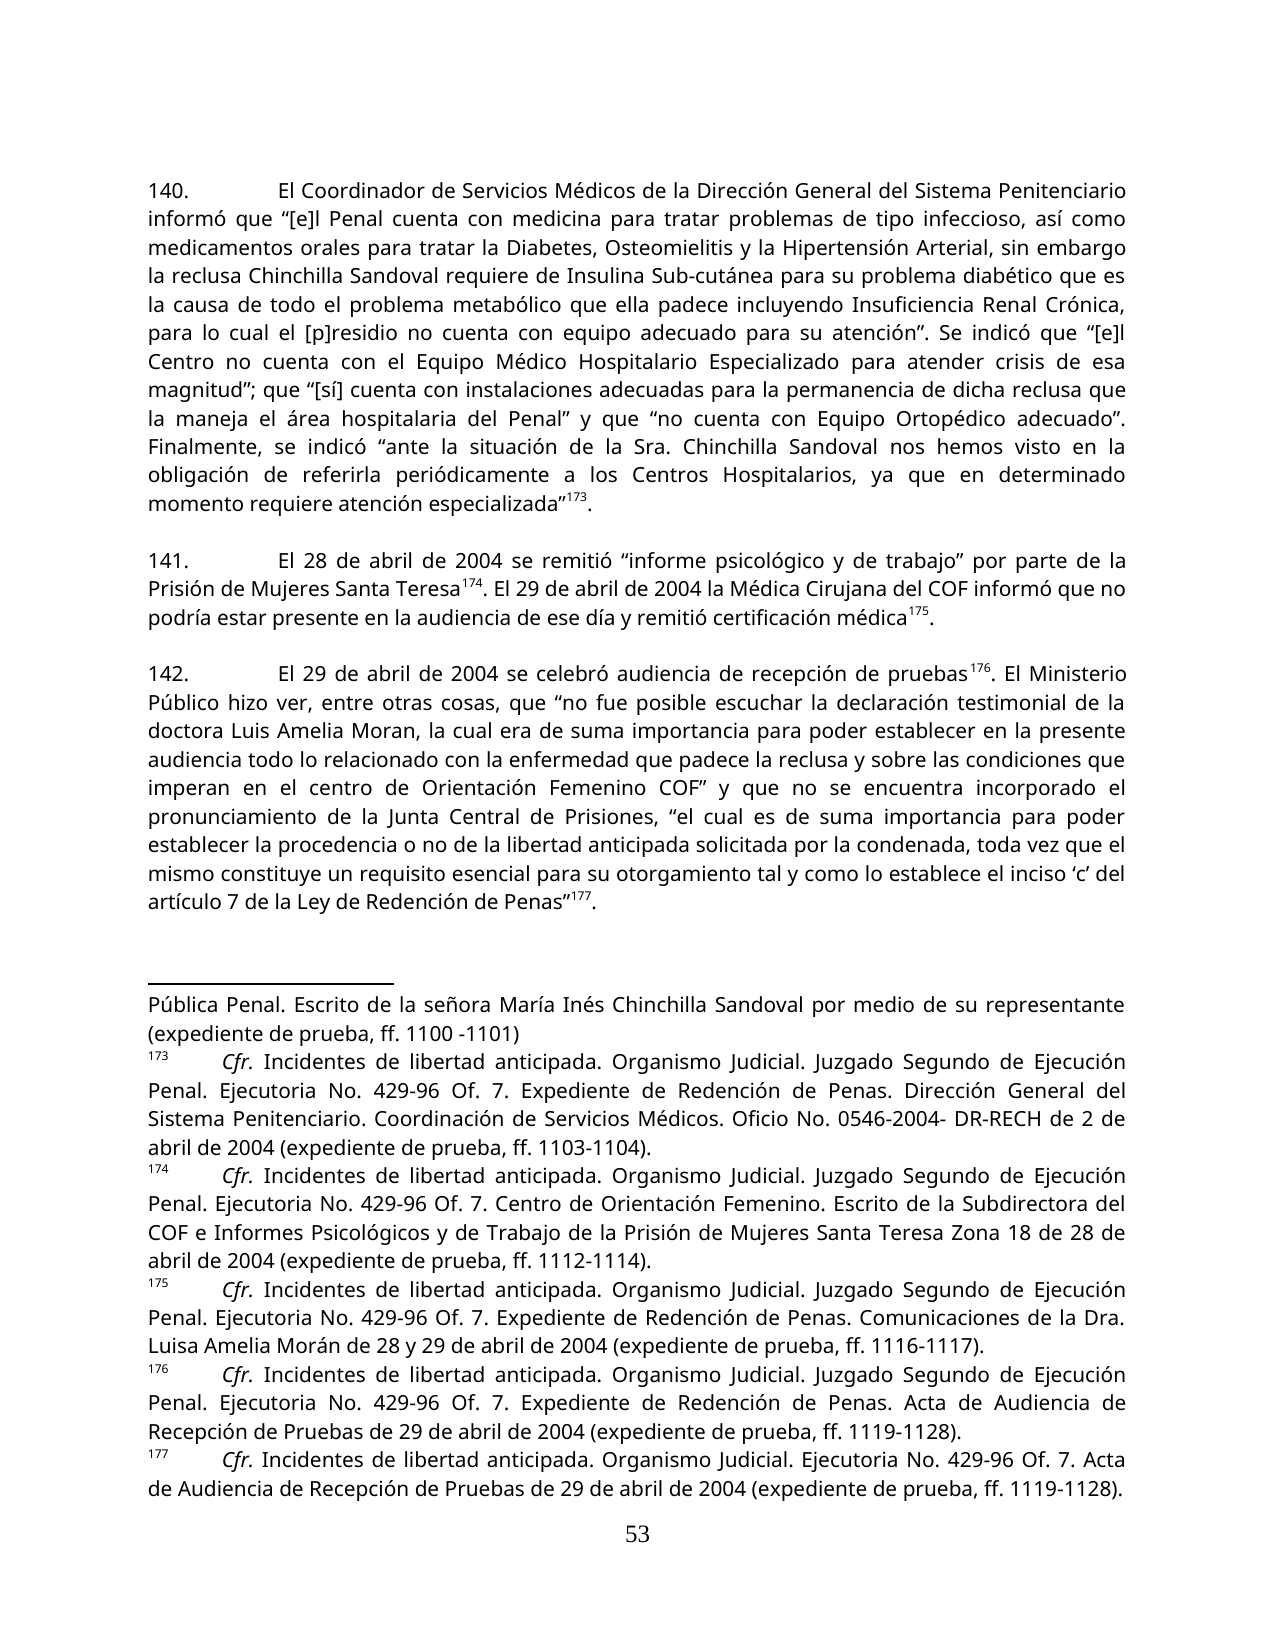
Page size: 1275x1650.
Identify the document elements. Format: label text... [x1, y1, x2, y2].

list El 28 de abril de 2004 se remitió “informe psicológico y de trabajo” por parte de la Prisión de Mujeres Santa Teresa. El 29 de abril de 2004 la Médica Cirujana del COF informó que no podría estar presente en la audiencia de ese día y remitió certificación médica. [148, 546, 1127, 631]
list El Coordinador de Servicios Médicos de la Dirección General del Sistema Penitenciario informó que “[e]l Penal cuenta con medicina para tratar problemas de tipo infeccioso, así como medicamentos orales para tratar la Diabetes, Osteomielitis y la Hipertensión Arterial, sin embargo la reclusa Chinchilla Sandoval requiere de Insulina Sub-cutánea para su problema diabético que es la causa de todo el problema metabólico que ella padece incluyendo Insuficiencia Renal Crónica, para lo cual el [p]residio no cuenta con equipo adecuado para su atención”. Se indicó que “[e]l Centro no cuenta con el Equipo Médico Hospitalario Especializado para atender crisis de esa magnitud”; que “[sí] cuenta con instalaciones adecuadas para la permanencia de dicha reclusa que la maneja el área hospitalaria del Penal” y que “no cuenta con Equipo Ortopédico adecuado”. Finalmente, se indicó “ante la situación de la Sra. Chinchilla Sandoval nos hemos visto en la obligación de referirla periódicamente a los Centros Hospitalarios, ya que en determinado momento requiere atención especializada”. [148, 176, 1127, 517]
list El 29 de abril de 2004 se celebró audiencia de recepción de pruebas. El Ministerio Público hizo ver, entre otras cosas, que “no fue posible escuchar la declaración testimonial de la doctora Luis Amelia Moran, la cual era de suma importancia para poder establecer en la presente audiencia todo lo relacionado con la enfermedad que padece la reclusa y sobre las condiciones que imperan en el centro de Orientación Femenino COF” y que no se encuentra incorporado el pronunciamiento de la Junta Central de Prisiones, “el cual es de suma importancia para poder establecer la procedencia o no de la libertad anticipada solicitada por la condenada, toda vez que el mismo constituye un requisito esencial para su otorgamiento tal y como lo establece el inciso ‘c’ del artículo 7 de la Ley de Redención de Penas”. [148, 659, 1127, 916]
